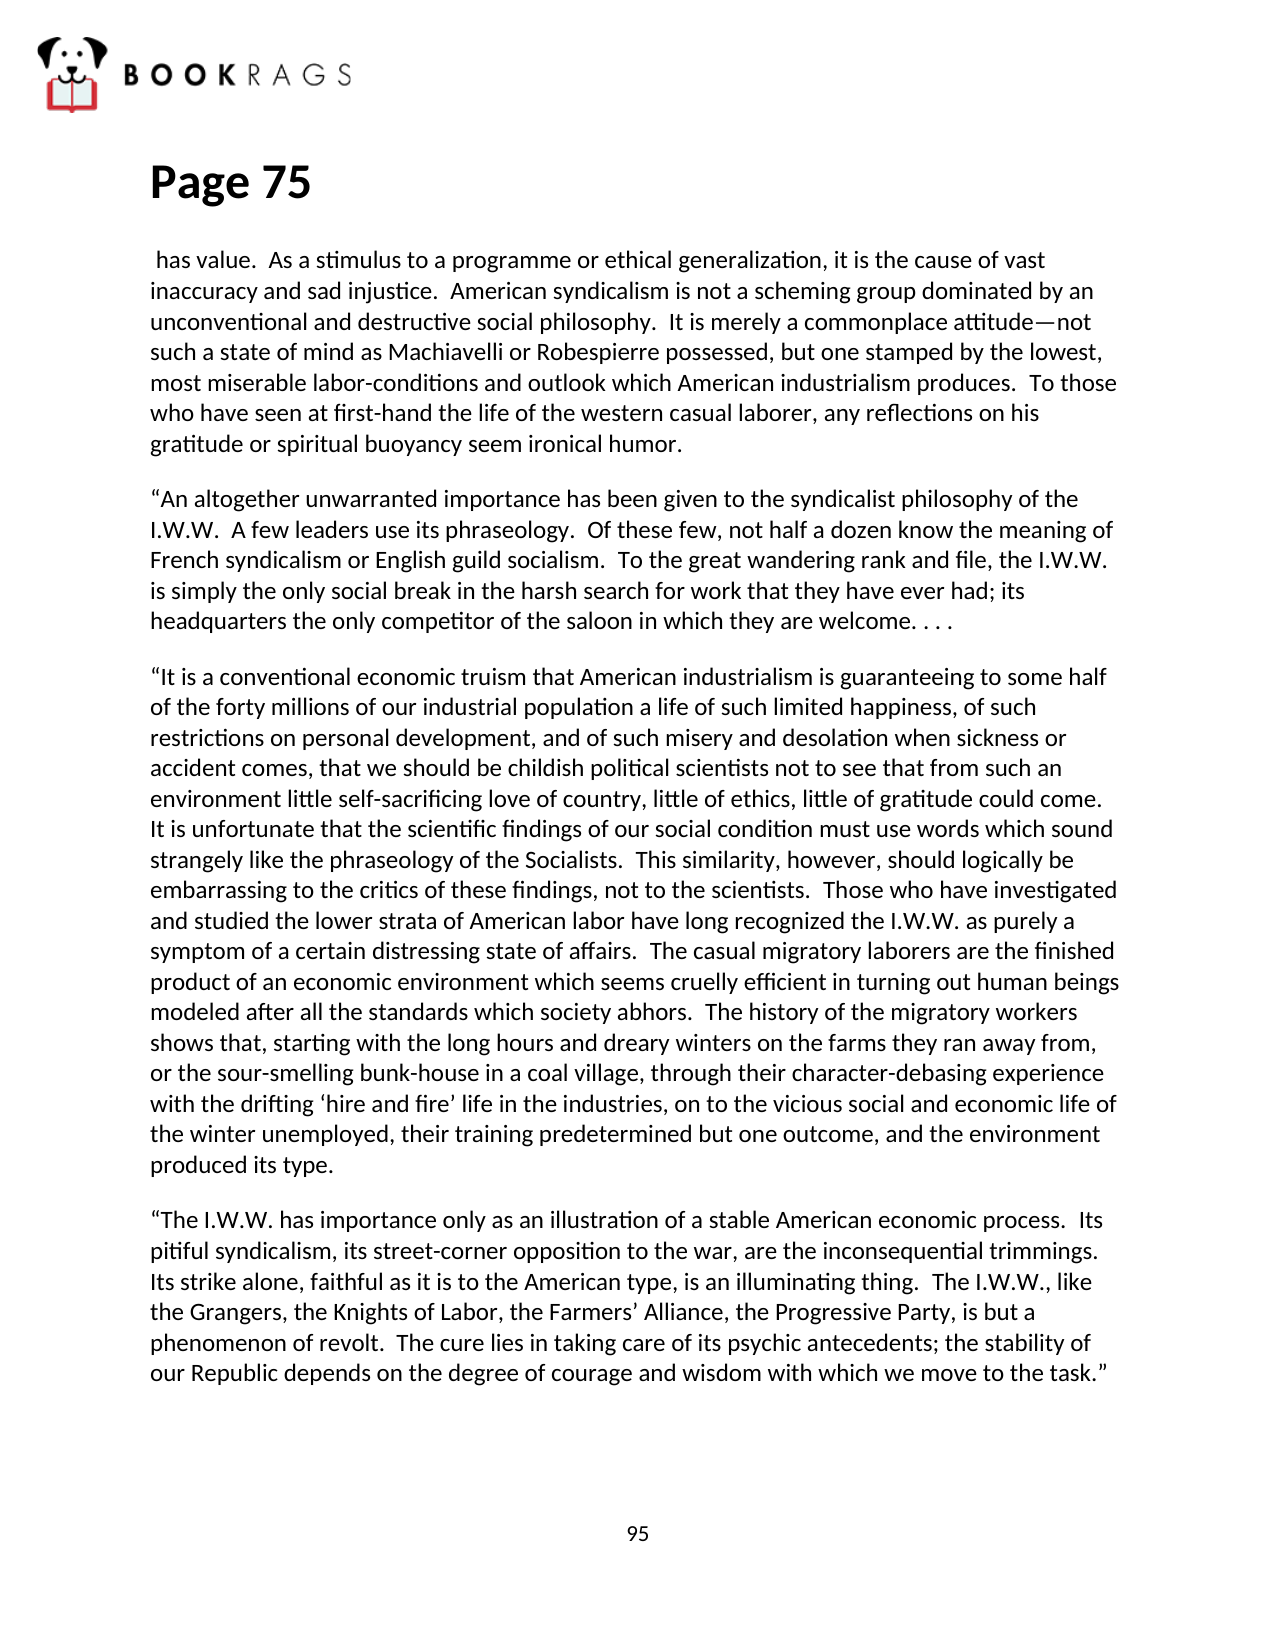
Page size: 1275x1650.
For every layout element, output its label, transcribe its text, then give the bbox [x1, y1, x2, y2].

text has value. As a stimulus to a programme or ethical generalization, it is the cause of vast inaccuracy and sad injustice. American syndicalism is not a scheming group dominated by an unconventional and destructive social philosophy. It is merely a commonplace attitude—­not such a state of mind as Machiavelli or Robespierre possessed, but one stamped by the lowest, most miserable labor-conditions and outlook which American industrialism produces. To those who have seen at first-hand the life of the western casual laborer, any reflections on his gratitude or spiritual buoyancy seem ironical humor. [150, 244, 1125, 458]
text “The I.W.W. has importance only as an illustration of a stable American economic process. Its pitiful syndicalism, its street-corner opposition to the war, are the inconsequential trimmings. Its strike alone, faithful as it is to the American type, is an illuminating thing. The I.W.W., like the Grangers, the Knights of Labor, the Farmers’ Alliance, the Progressive Party, is but a phenomenon of revolt. The cure lies in taking care of its psychic antecedents; the stability of our Republic depends on the degree of courage and wisdom with which we move to the task.” [150, 1205, 1125, 1388]
text “It is a conventional economic truism that American industrialism is guaranteeing to some half of the forty millions of our industrial population a life of such limited happiness, of such restrictions on personal development, and of such misery and desolation when sickness or accident comes, that we should be childish political scientists not to see that from such an environment little self-sacrificing love of country, little of ethics, little of gratitude could come. It is unfortunate that the scientific findings of our social condition must use words which sound strangely like the phraseology of the Socialists. This similarity, however, should logically be embarrassing to the critics of these findings, not to the scientists. Those who have investigated and studied the lower strata of American labor have long recognized the I.W.W. as purely a symptom of a certain distressing state of affairs. The casual migratory laborers are the finished product of an economic environment which seems cruelly efficient in turning out human beings modeled after all the standards which society abhors. The history of the migratory workers shows that, starting with the long hours and dreary winters on the farms they ran away from, or the sour-smelling bunk-house in a coal village, through their character-debasing experience with the drifting ‘hire and fire’ life in the industries, on to the vicious social and economic life of the winter unemployed, their training predetermined but one outcome, and the environment produced its type. [150, 661, 1125, 1180]
text “An altogether unwarranted importance has been given to the syndicalist philosophy of the I.W.W. A few leaders use its phraseology. Of these few, not half a dozen know the meaning of French syndicalism or English guild socialism. To the great wandering rank and file, the I.W.W. is simply the only social break in the harsh search for work that they have ever had; its headquarters the only competitor of the saloon in which they are welcome. . . . [150, 483, 1125, 636]
text Page 75 [150, 150, 1125, 211]
picture [37, 37, 351, 113]
